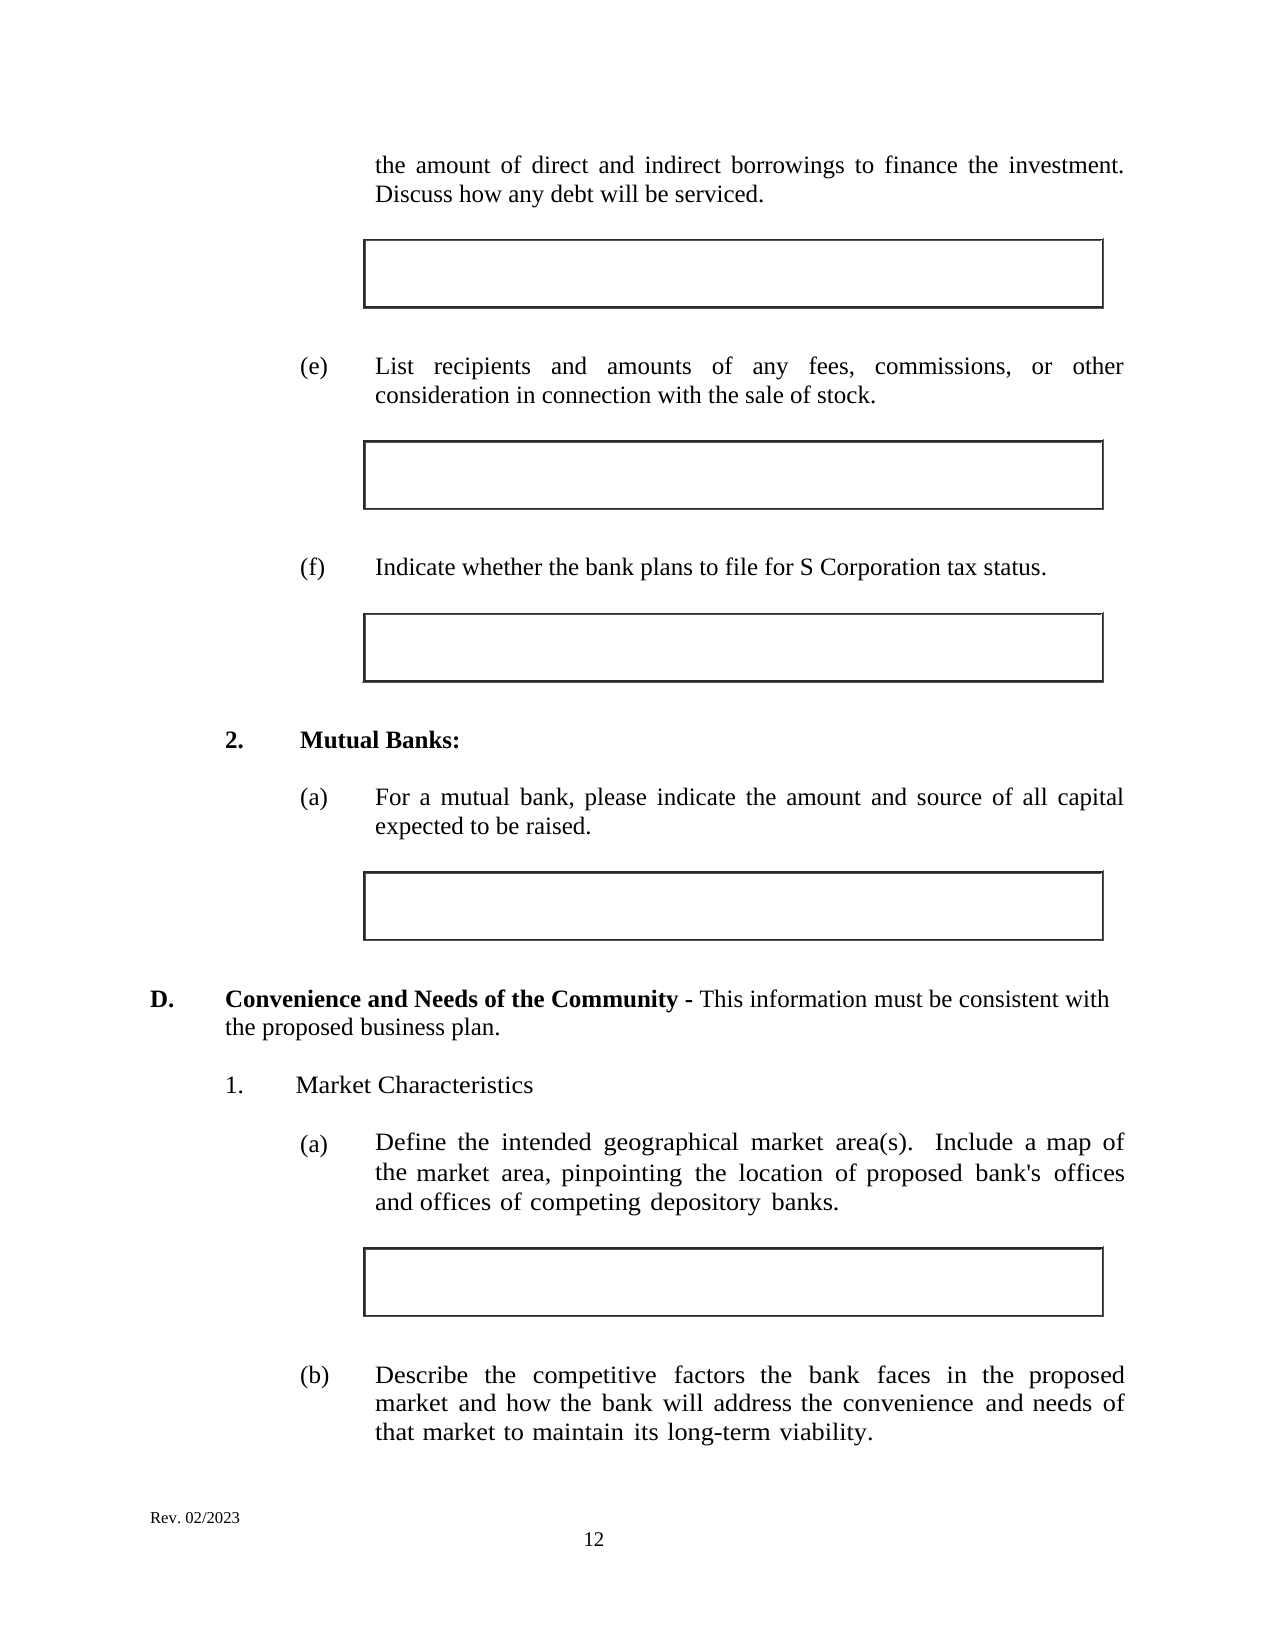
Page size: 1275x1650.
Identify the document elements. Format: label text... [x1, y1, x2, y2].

list List recipients and amounts of any fees, commissions, or other consideration in connection with the sale of stock. [300, 351, 1125, 409]
list Market Characteristics [225, 1070, 1125, 1099]
table_header [366, 615, 1101, 679]
list Describe the competitive factors the bank faces in the proposed market and how the bank will address the convenience and needs of that market to maintain its long-term viability. [300, 1360, 1125, 1446]
list Mutual Banks: [225, 725, 1125, 754]
list Define the intended geographical market area(s). Include a map of the market area, pinpointing the location of proposed bank's offices and offices of competing depository banks. [300, 1127, 1125, 1216]
table_header [366, 443, 1101, 507]
list Convenience and Needs of the Community - This information must be consistent with the proposed business plan. [150, 984, 1125, 1041]
list Indicate whether the bank plans to file for S Corporation tax status. [300, 552, 1074, 581]
table_header [366, 1250, 1101, 1314]
table_header [366, 874, 1101, 938]
list For a mutual bank, please indicate the amount and source of all capital expected to be raised. [300, 782, 1125, 840]
table_header [366, 241, 1101, 305]
